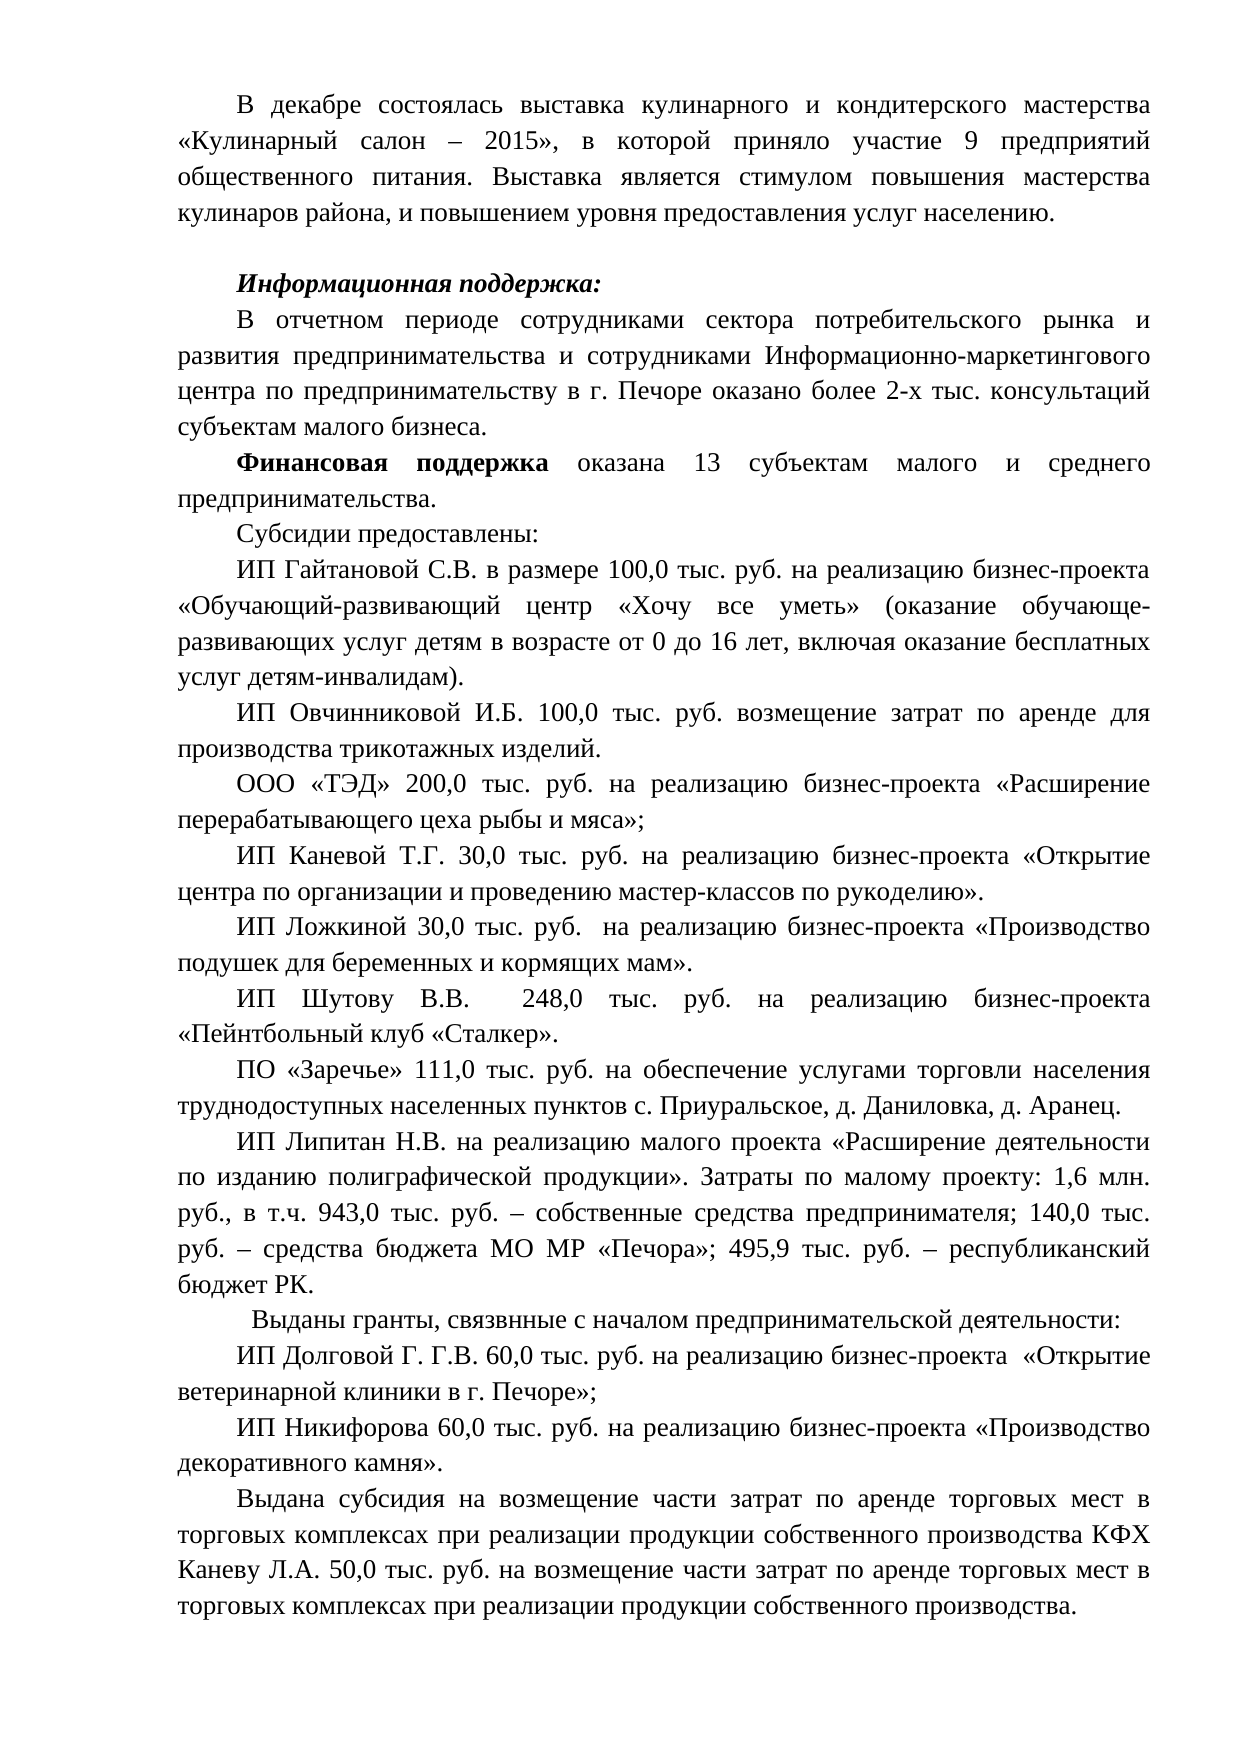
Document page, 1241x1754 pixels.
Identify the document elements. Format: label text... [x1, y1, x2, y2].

text ИП Никифорова 60,0 тыс. руб. на реализацию бизнес-проекта «Производство декоративного камня». [177, 1411, 1152, 1477]
text В отчетном периоде сотрудниками сектора потребительского рынка и развития предпринимательства и сотрудниками Информационно-маркетингового центра по предпринимательству в г. Печоре оказано более 2-х тыс. консультаций субъектам малого бизнеса. [177, 303, 1152, 441]
text ИП Овчинниковой И.Б. 100,0 тыс. руб. возмещение затрат по аренде для производства трикотажных изделий. [177, 696, 1152, 763]
text ИП Каневой Т.Г. 30,0 тыс. руб. на реализацию бизнес-проекта «Открытие центра по организации и проведению мастер-классов по рукоделию». [177, 839, 1152, 906]
text ПО «Заречье» 111,0 тыс. руб. на обеспечение услугами торговли населения труднодоступных населенных пунктов с. Приуральское, д. Даниловка, д. Аранец. [177, 1053, 1152, 1120]
text Субсидии предоставлены: [177, 517, 1152, 548]
text ООО «ТЭД» 200,0 тыс. руб. на реализацию бизнес-проекта «Расширение перерабатывающего цеха рыбы и мяса»; [177, 767, 1152, 834]
text Выдана субсидия на возмещение части затрат по аренде торговых мест в торговых комплексах при реализации продукции собственного производства КФХ Каневу Л.А. 50,0 тыс. руб. на возмещение части затрат по аренде торговых мест в торговых комплексах при реализации продукции собственного производства. [177, 1482, 1152, 1620]
text ИП Ложкиной 30,0 тыс. руб. на реализацию бизнес-проекта «Производство подушек для беременных и кормящих мам». [177, 910, 1152, 977]
text Финансовая поддержка оказана 13 субъектам малого и среднего предпринимательства. [177, 446, 1152, 513]
text ИП Гайтановой С.В. в размере 100,0 тыс. руб. на реализацию бизнес-проекта «Обучающий-развивающий центр «Хочу все уметь» (оказание обучающе-развивающих услуг детям в возрасте от 0 до 16 лет, включая оказание бесплатных услуг детям-инвалидам). [177, 553, 1152, 691]
text В декабре состоялась выставка кулинарного и кондитерского мастерства «Кулинарный салон – 2015», в которой приняло участие 9 предприятий общественного питания. Выставка является стимулом повышения мастерства кулинаров района, и повышением уровня предоставления услуг населению. [177, 89, 1152, 227]
text ИП Долговой Г. Г.В. 60,0 тыс. руб. на реализацию бизнес-проекта «Открытие ветеринарной клиники в г. Печоре»; [177, 1339, 1152, 1406]
text ИП Липитан Н.В. на реализацию малого проекта «Расширение деятельности по изданию полиграфической продукции». Затраты по малому проекту: 1,6 млн. руб., в т.ч. 943,0 тыс. руб. – собственные средства предпринимателя; 140,0 тыс. руб. – средства бюджета МО МР «Печора»; 495,9 тыс. руб. – республиканский бюджет РК. [177, 1125, 1152, 1299]
text ИП Шутову В.В. 248,0 тыс. руб. на реализацию бизнес-проекта «Пейнтбольный клуб «Сталкер». [177, 982, 1152, 1049]
text Выданы гранты, связвнные с началом предпринимательской деятельности: [177, 1303, 1152, 1334]
text Информационная поддержка: [177, 267, 1152, 298]
